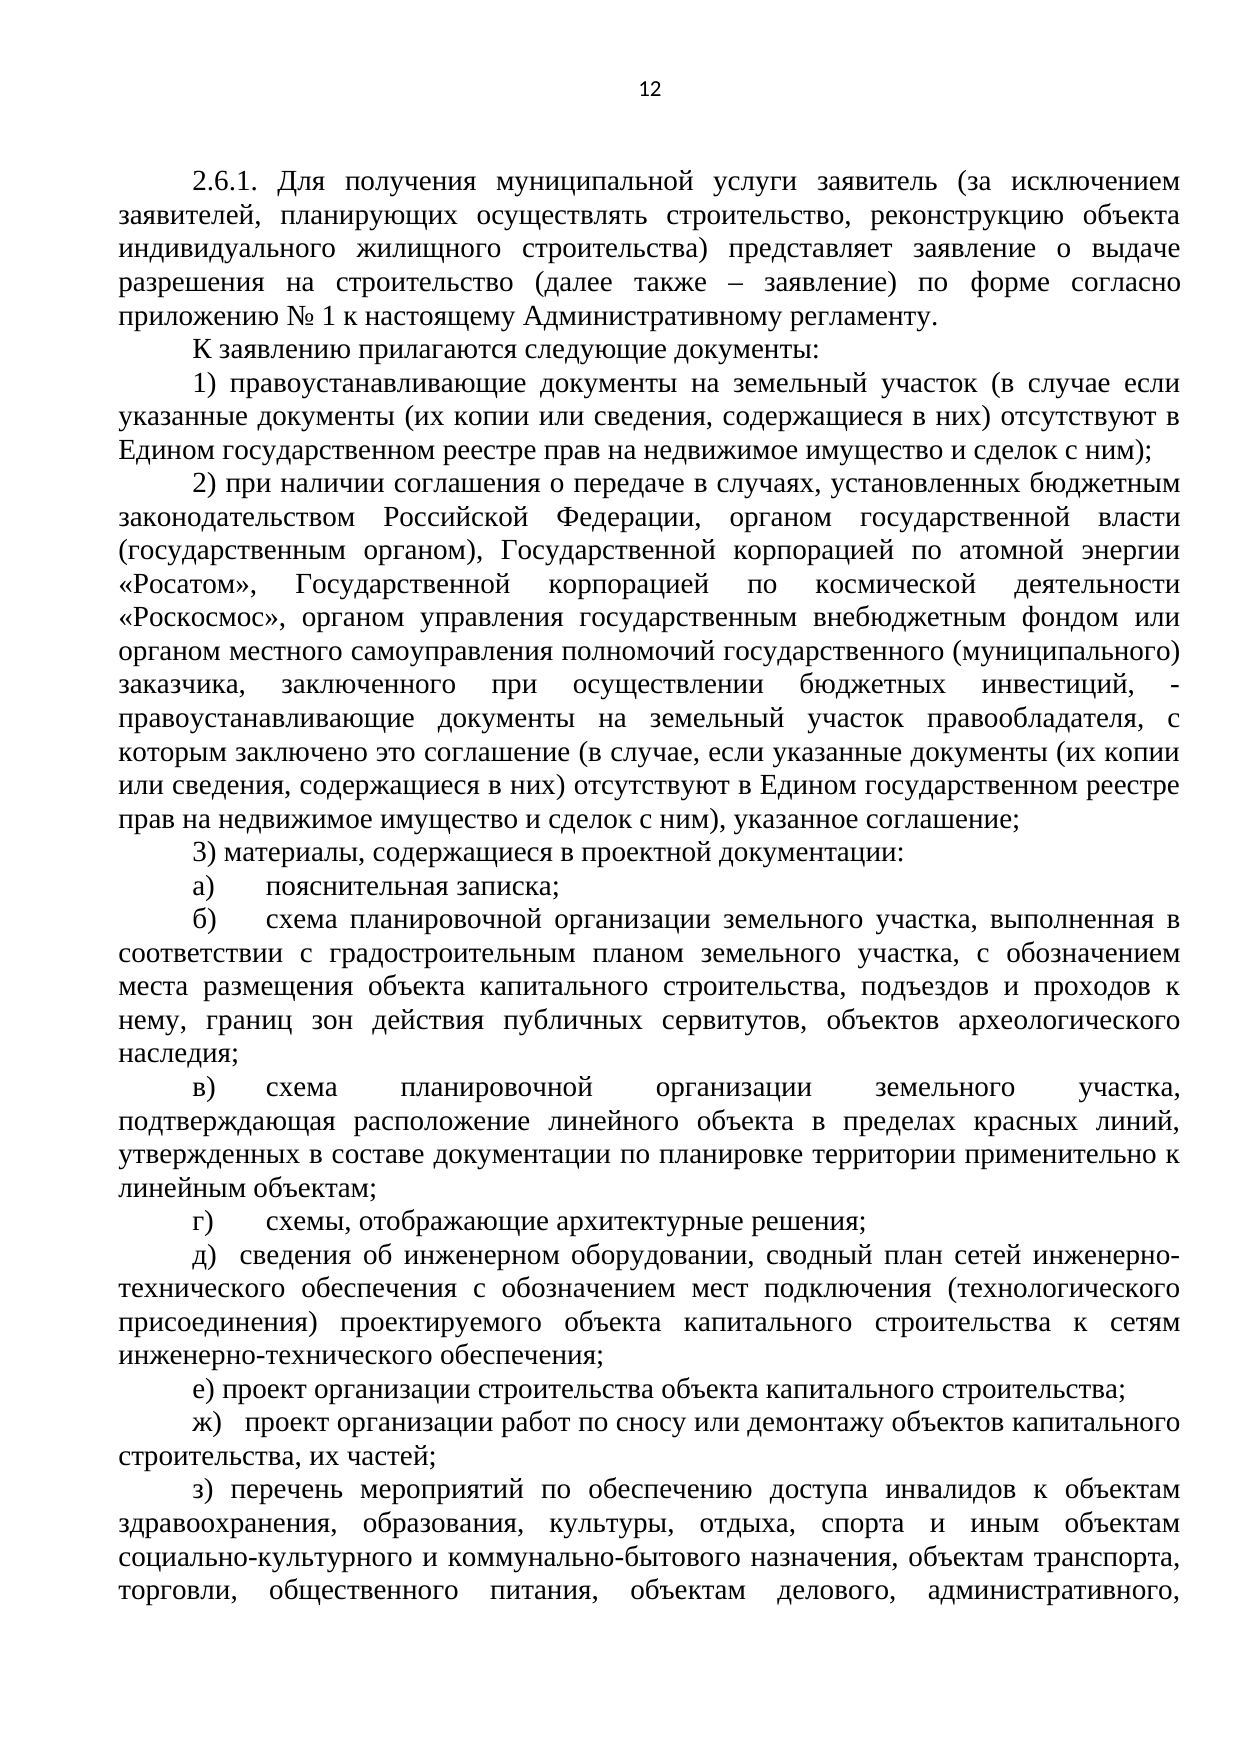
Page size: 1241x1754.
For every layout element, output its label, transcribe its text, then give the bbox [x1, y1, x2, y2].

list пояснительная записка; [118, 868, 1181, 901]
text 2) при наличии соглашения о передаче в случаях, установленных бюджетным законодательством Российской Федерации, органом государственной власти (государственным органом), Государственной корпорацией по атомной энергии «Росатом», Государственной корпорацией по космической деятельности «Роскосмос», органом управления государственным внебюджетным фондом или органом местного самоуправления полномочий государственного (муниципального) заказчика, заключенного при осуществлении бюджетных инвестиций, - правоустанавливающие документы на земельный участок правообладателя, с которым заключено это соглашение (в случае, если указанные документы (их копии или сведения, содержащиеся в них) отсутствуют в Едином государственном реестре прав на недвижимое имущество и сделок с ним), указанное соглашение; [118, 465, 1181, 834]
list схема планировочной организации земельного участка, подтверждающая расположение линейного объекта в пределах красных линий, утвержденных в составе документации по планировке территории применительно к линейным объектам; [118, 1069, 1181, 1203]
list схема планировочной организации земельного участка, выполненная в соответствии с градостроительным планом земельного участка, с обозначением места размещения объекта капитального строительства, подъездов и проходов к нему, границ зон действия публичных сервитутов, объектов археологического наследия; [118, 901, 1181, 1069]
text 3) материалы, содержащиеся в проектной документации: [118, 834, 1181, 868]
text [118, 1472, 1181, 1606]
text 1) правоустанавливающие документы на земельный участок (в случае если указанные документы (их копии или сведения, содержащиеся в них) отсутствуют в Едином государственном реестре прав на недвижимое имущество и сделок с ним); [118, 365, 1181, 465]
text К заявлению прилагаются следующие документы: [118, 331, 1181, 365]
text ж) проект организации работ по сносу или демонтажу объектов капитального строительства, их частей; [118, 1404, 1181, 1472]
list схемы, отображающие архитектурные решения; [118, 1203, 1181, 1237]
text д) сведения об инженерном оборудовании, сводный план сетей инженерно-технического обеспечения с обозначением мест подключения (технологического присоединения) проектируемого объекта капитального строительства к сетям инженерно-технического обеспечения; [118, 1237, 1181, 1371]
text е) проект организации строительства объекта капитального строительства; [118, 1371, 1181, 1404]
text 2.6.1. Для получения муниципальной услуги заявитель (за исключением заявителей, планирующих осуществлять строительство, реконструкцию объекта индивидуального жилищного строительства) представляет заявление о выдаче разрешения на строительство (далее также – заявление) по форме согласно приложению № 1 к настоящему Административному регламенту. [118, 163, 1181, 331]
